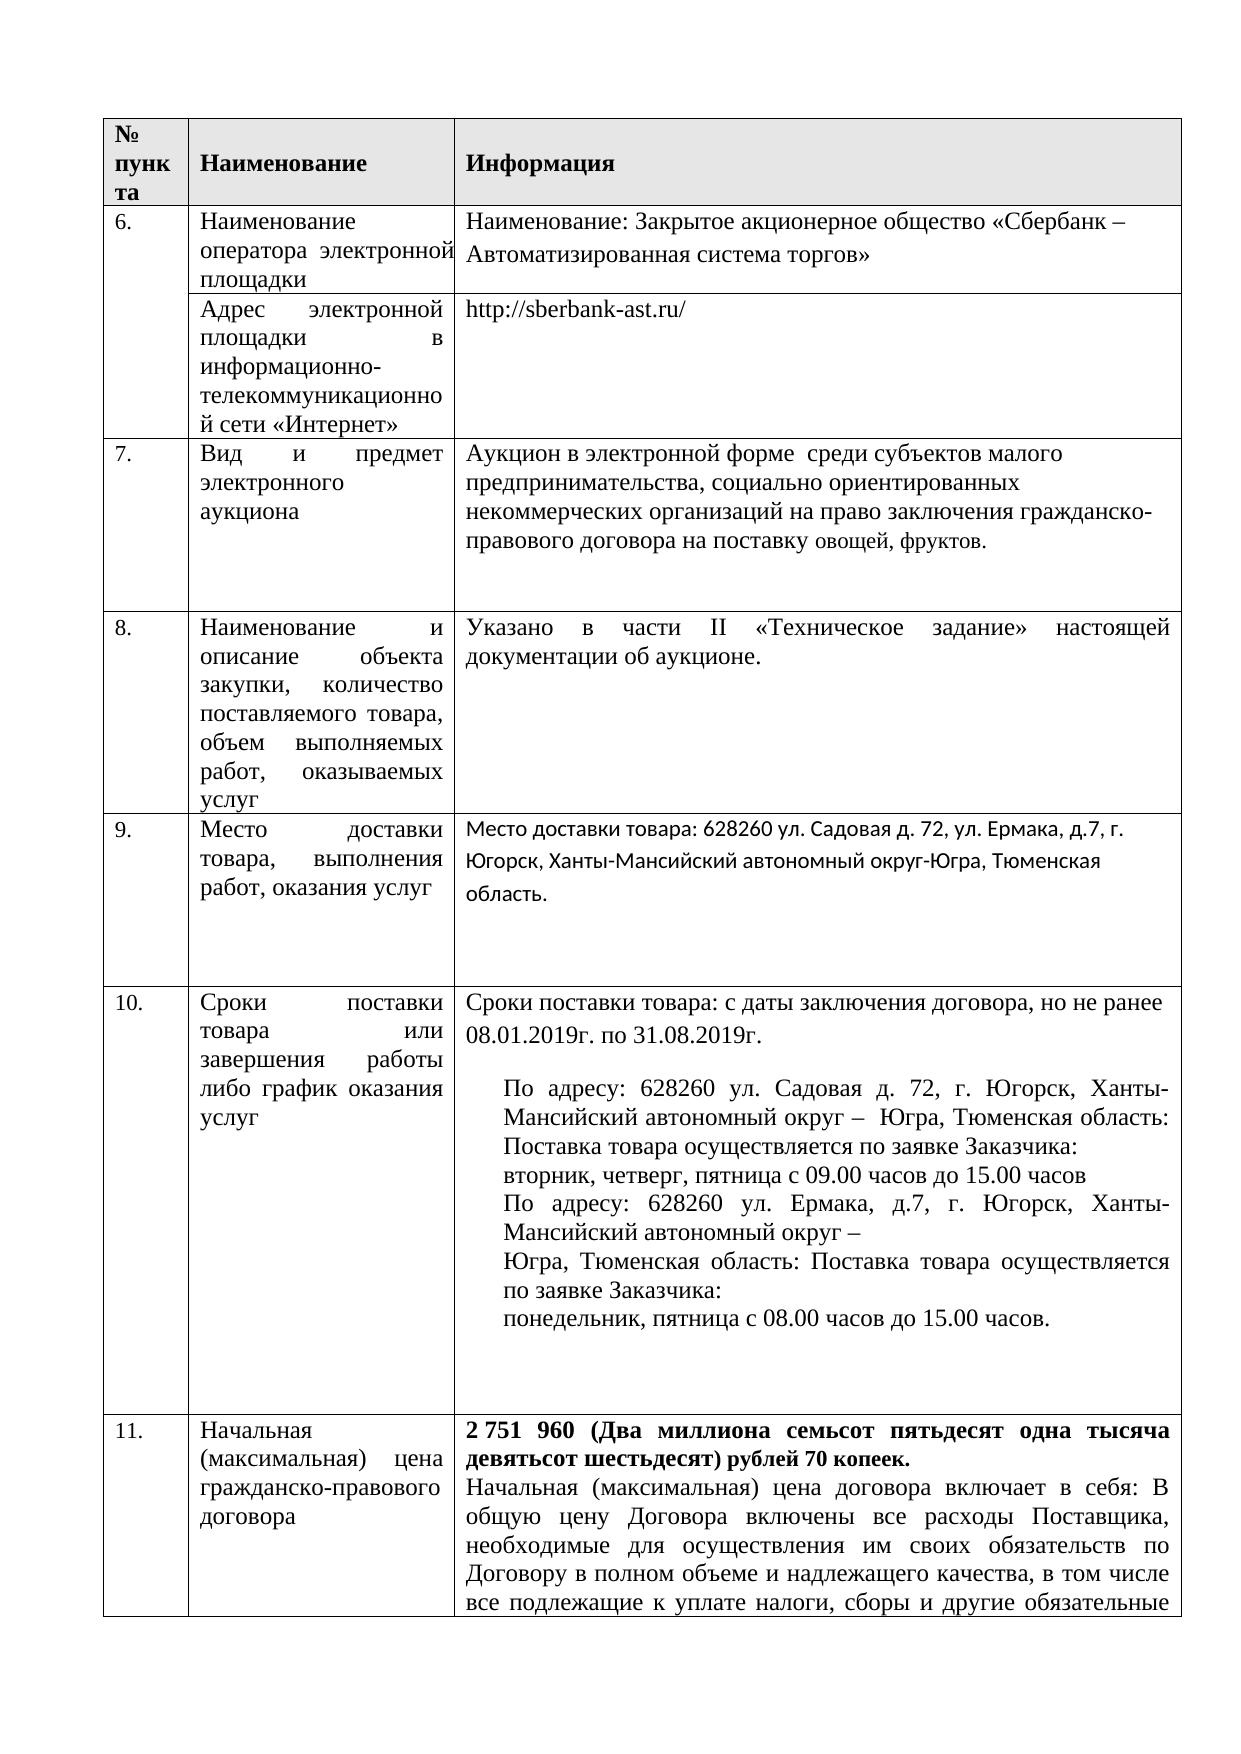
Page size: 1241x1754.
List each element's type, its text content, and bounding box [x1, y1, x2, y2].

table_cell Аукцион в электронной форме среди субъектов малого предпринимательства, социально ориентированных некоммерческих организаций на право заключения гражданско-правового договора на поставку овощей, фруктов. [455, 439, 1181, 611]
table_cell Указано в части II «Техническое задание» настоящей документации об аукционе. [455, 612, 1181, 813]
table_cell Место доставки товара, выполнения работ, оказания услуг [189, 814, 454, 986]
table_cell [104, 439, 188, 611]
table_cell [104, 814, 188, 986]
table_cell [104, 1415, 188, 1616]
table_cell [455, 1415, 1181, 1616]
table_cell Место доставки товара: 628260 ул. Садовая д. 72, ул. Ермака, д.7, г. Югорск, Ханты-Мансийский автономный округ-Югра, Тюменская область. [455, 814, 1181, 986]
table_cell Наименование оператора электронной площадки [189, 206, 454, 293]
table_cell [104, 206, 188, 437]
table_cell Вид и предмет электронного аукциона [189, 439, 454, 611]
table_cell Наименование и описание объекта закупки, количество поставляемого товара, объем выполняемых работ, оказываемых услуг [189, 612, 454, 813]
table_header Информация [455, 119, 1181, 205]
table_cell Наименование: Закрытое акционерное общество «Сбербанк – Автоматизированная система торгов» [455, 206, 1181, 293]
table_cell [104, 612, 188, 813]
table_cell Сроки поставки товара: с даты заключения договора, но не ранее 08.01.2019г. по 31.08.2019г. По адресу: 628260 ул. Садовая д. 72, г. Югорск, Ханты-Мансийский автономный округ – Югра, Тюменская область: Поставка товара осуществляется по заявке Заказчика: вторник, четверг, пятница с 09.00 часов до 15.00 часов По адресу: 628260 ул. Ермака, д.7, г. Югорск, Ханты-Мансийский автономный округ – Югра, Тюменская область: Поставка товара осуществляется по заявке Заказчика: понедельник, пятница с 08.00 часов до 15.00 часов. [455, 987, 1181, 1414]
table_header № пункта [104, 119, 188, 205]
table_cell Адрес электронной площадки в информационно-телекоммуникационной сети «Интернет» [189, 294, 454, 437]
table_cell http://sberbank-ast.ru/ [455, 294, 1181, 437]
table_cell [189, 1415, 454, 1616]
table_cell [104, 987, 188, 1414]
table_header Наименование [189, 119, 454, 205]
table_cell Сроки поставки товара или завершения работы либо график оказания услуг [189, 987, 454, 1414]
